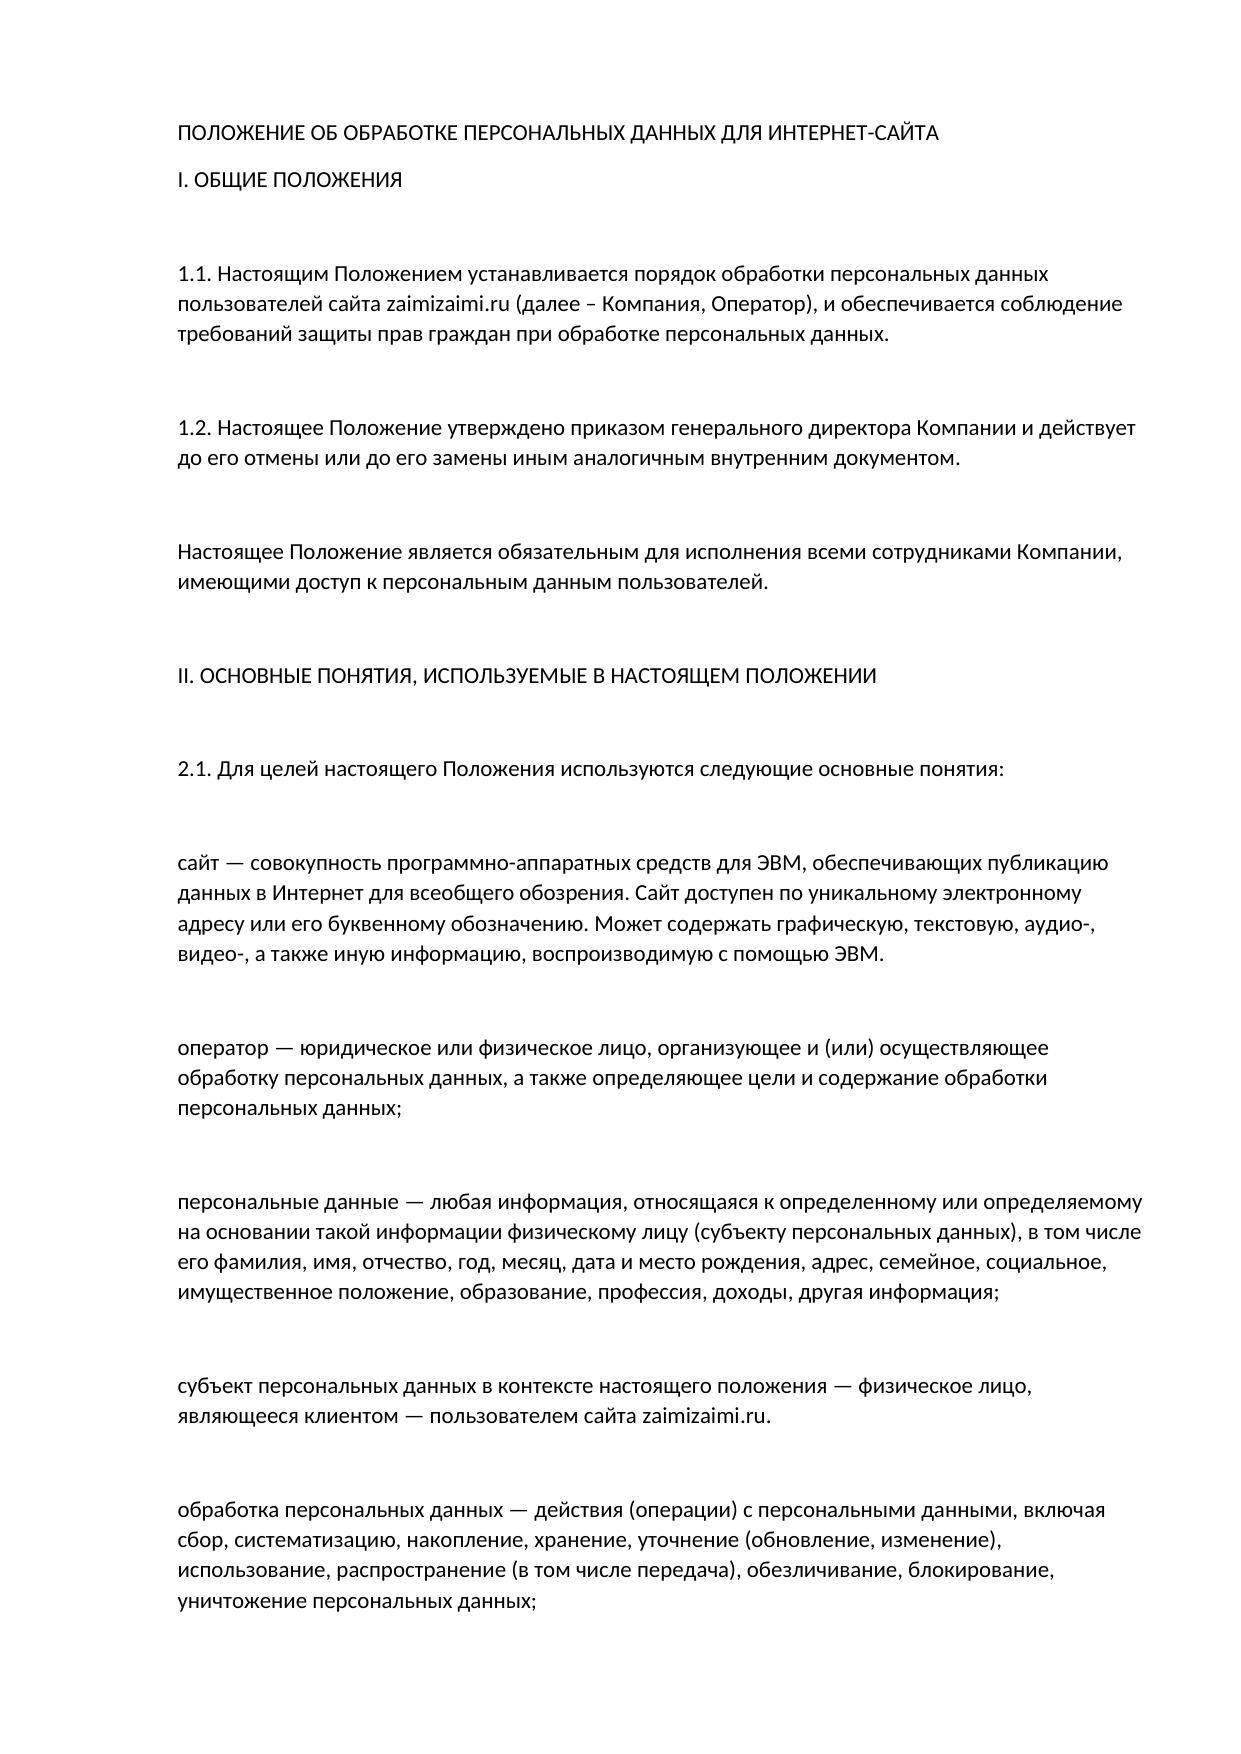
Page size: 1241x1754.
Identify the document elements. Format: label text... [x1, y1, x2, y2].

text субъект персональных данных в контексте настоящего положения — физическое лицо, являющееся клиентом — пользователем сайта zaimizaimi.ru. [177, 1371, 1152, 1429]
text сайт — совокупность программно-аппаратных средств для ЭВМ, обеспечивающих публикацию данных в Интернет для всеобщего обозрения. Сайт доступен по уникальному электронному адресу или его буквенному обозначению. Может содержать графическую, текстовую, аудио-, видео-, а также иную информацию, воспроизводимую с помощью ЭВМ. [177, 848, 1152, 967]
text ПОЛОЖЕНИЕ ОБ ОБРАБОТКЕ ПЕРСОНАЛЬНЫХ ДАННЫХ ДЛЯ ИНТЕРНЕТ-САЙТА [177, 118, 1152, 146]
text 1.2. Настоящее Положение утверждено приказом генерального директора Компании и действует до его отмены или до его замены иным аналогичным внутренним документом. [177, 413, 1152, 471]
text оператор — юридическое или физическое лицо, организующее и (или) осуществляющее обработку персональных данных, а также определяющее цели и содержание обработки персональных данных; [177, 1033, 1152, 1121]
text персональные данные — любая информация, относящаяся к определенному или определяемому на основании такой информации физическому лицу (субъекту персональных данных), в том числе его фамилия, имя, отчество, год, месяц, дата и место рождения, адрес, семейное, социальное, имущественное положение, образование, профессия, доходы, другая информация; [177, 1187, 1152, 1306]
text Настоящее Положение является обязательным для исполнения всеми сотрудниками Компании, имеющими доступ к персональным данным пользователей. [177, 537, 1152, 595]
text обработка персональных данных — действия (операции) с персональными данными, включая сбор, систематизацию, накопление, хранение, уточнение (обновление, изменение), использование, распространение (в том числе передача), обезличивание, блокирование, уничтожение персональных данных; [177, 1495, 1152, 1614]
text I. ОБЩИЕ ПОЛОЖЕНИЯ [177, 165, 1152, 193]
text II. ОСНОВНЫЕ ПОНЯТИЯ, ИСПОЛЬЗУЕМЫЕ В НАСТОЯЩЕМ ПОЛОЖЕНИИ [177, 661, 1152, 689]
text 2.1. Для целей настоящего Положения используются следующие основные понятия: [177, 754, 1152, 783]
text 1.1. Настоящим Положением устанавливается порядок обработки персональных данных пользователей сайта zaimizaimi.ru (далее – Компания, Оператор), и обеспечивается соблюдение требований защиты прав граждан при обработке персональных данных. [177, 259, 1152, 347]
